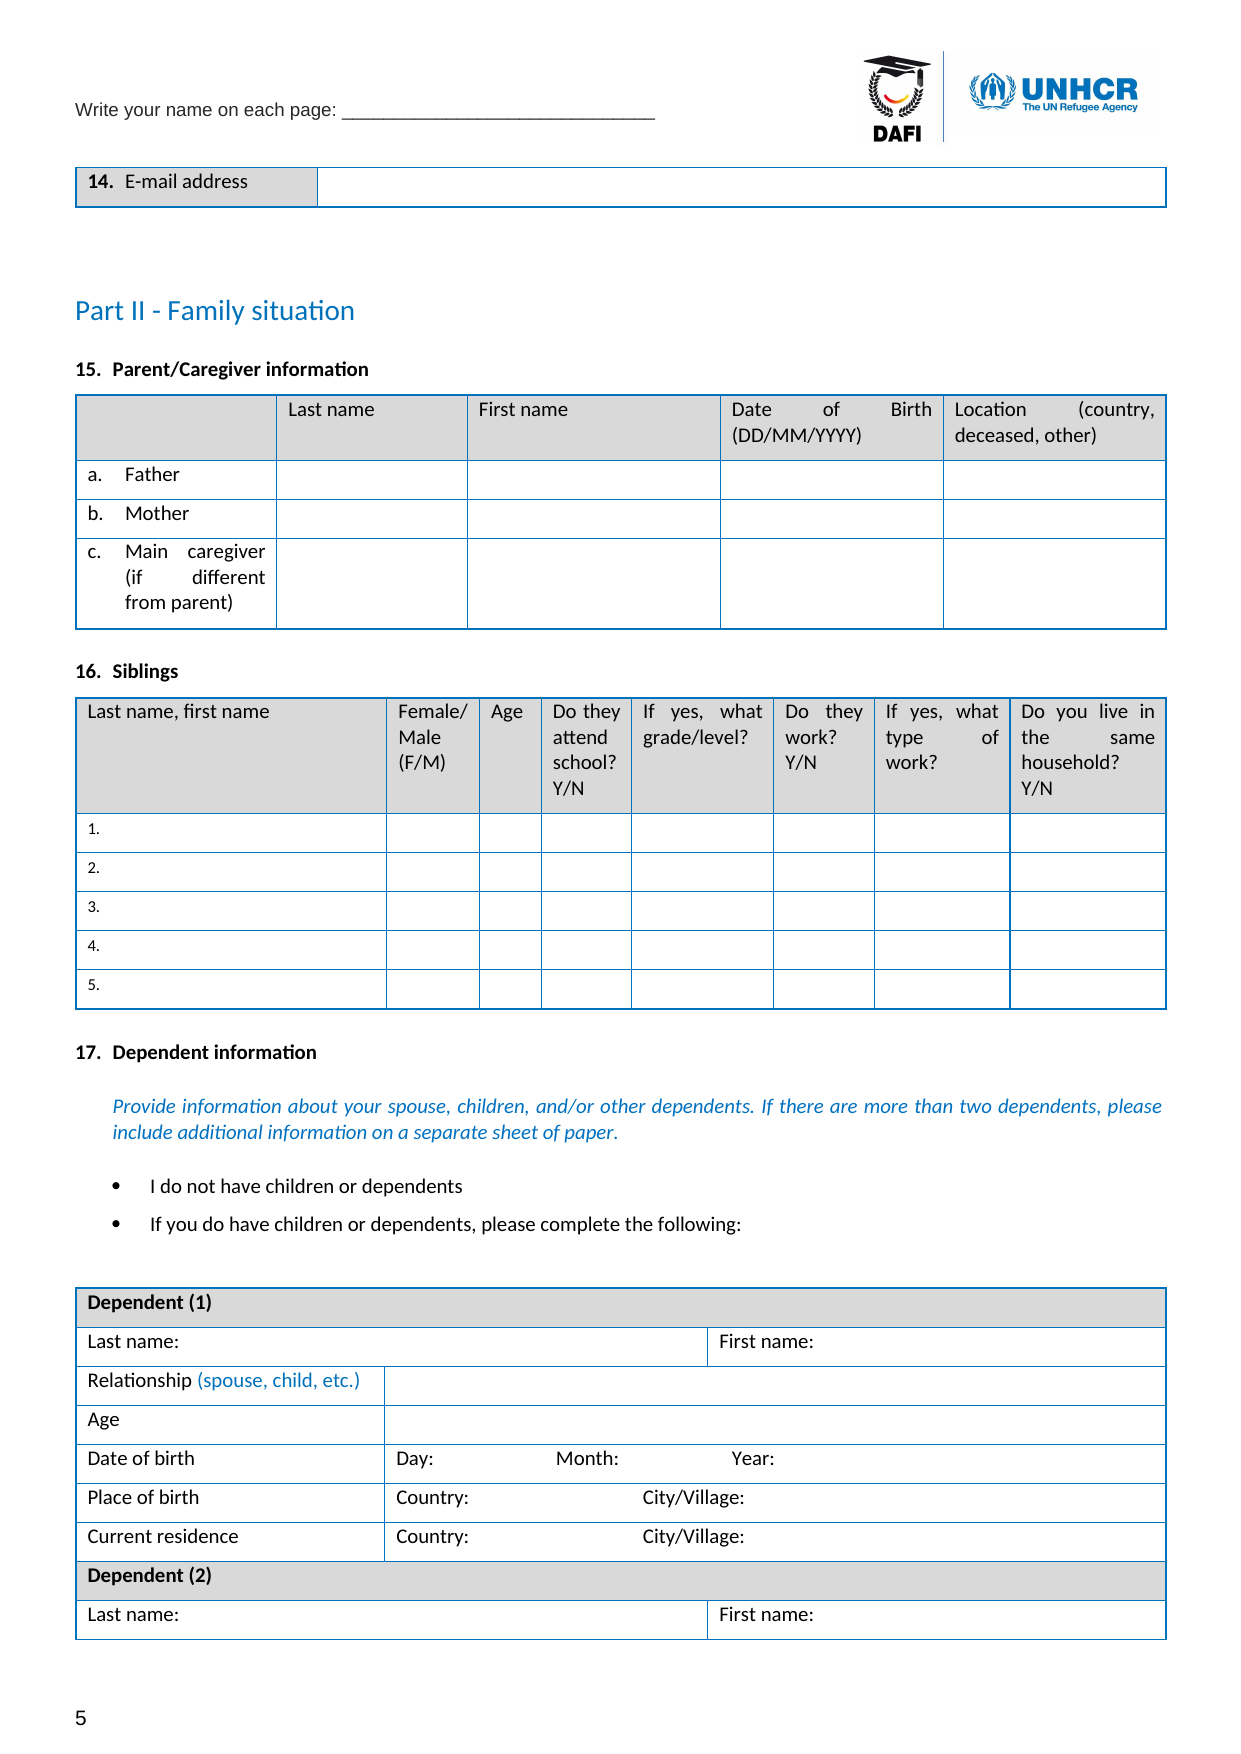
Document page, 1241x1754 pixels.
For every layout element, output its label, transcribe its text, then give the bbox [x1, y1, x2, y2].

table_cell [875, 892, 1009, 930]
table_cell [387, 814, 479, 852]
table_cell [774, 814, 874, 852]
table_cell [468, 539, 720, 627]
table_cell First name: [708, 1328, 1165, 1366]
table_header [77, 396, 276, 460]
table_cell [385, 1406, 1165, 1444]
table_cell Age [77, 1406, 384, 1444]
picture [947, 51, 1160, 134]
table_cell [542, 931, 631, 969]
table_cell [875, 814, 1009, 852]
list Dependent information [75, 1039, 1165, 1064]
table_cell [721, 539, 943, 627]
table_cell [542, 853, 631, 891]
table_cell [480, 814, 541, 852]
table_cell [542, 814, 631, 852]
table_cell [480, 892, 541, 930]
table_cell [277, 539, 467, 627]
table_cell [632, 853, 773, 891]
table_cell First name: [708, 1601, 1165, 1639]
table_header If yes, what grade/level? [632, 699, 773, 813]
table_cell [385, 1367, 1165, 1405]
table_cell [1011, 970, 1165, 1008]
table_cell [774, 892, 874, 930]
table_cell [774, 853, 874, 891]
table_cell [632, 892, 773, 930]
table_cell [721, 461, 943, 499]
table_header First name [468, 396, 720, 460]
table_cell Relationship (spouse, child, etc.) [77, 1367, 384, 1405]
table_cell Country: City/Village: [385, 1523, 1165, 1561]
table_header Do you live in the same household? Y/N [1011, 699, 1165, 813]
table_cell [77, 892, 386, 930]
table_cell [1011, 853, 1165, 891]
table_cell [944, 500, 1165, 538]
table_cell [542, 970, 631, 1008]
table_header Female/ Male (F/M) [387, 699, 479, 813]
table_cell [774, 931, 874, 969]
table_cell [480, 931, 541, 969]
table_cell [387, 892, 479, 930]
table_cell [542, 892, 631, 930]
table_cell [480, 970, 541, 1008]
table_cell [387, 853, 479, 891]
table_cell Country: City/Village: [385, 1484, 1165, 1522]
list If you do have children or dependents, please complete the following: [112, 1211, 1165, 1237]
list I do not have children or dependents [112, 1173, 1165, 1199]
table_cell [1011, 892, 1165, 930]
table_cell [468, 461, 720, 499]
table_header Location (country, deceased, other) [944, 396, 1165, 460]
table_cell Date of birth [77, 1445, 384, 1483]
table_cell [387, 970, 479, 1008]
table_cell [1011, 814, 1165, 852]
table_cell [77, 814, 386, 852]
table_cell [944, 461, 1165, 499]
table_cell [77, 970, 386, 1008]
table_cell [721, 500, 943, 538]
table_cell [77, 931, 386, 969]
table_header Age [480, 699, 541, 813]
list Siblings [75, 659, 1165, 684]
table_cell E-mail address [77, 168, 317, 206]
table_cell [277, 500, 467, 538]
table_cell [875, 970, 1009, 1008]
table_cell [387, 931, 479, 969]
table_cell [77, 853, 386, 891]
picture [861, 52, 933, 145]
table_cell Place of birth [77, 1484, 384, 1522]
table_header Dependent (1) [77, 1289, 1165, 1327]
table_cell Current residence [77, 1523, 384, 1561]
table_cell [632, 970, 773, 1008]
table_cell [468, 500, 720, 538]
table_cell [277, 461, 467, 499]
table_cell [480, 853, 541, 891]
table_header Last name, first name [77, 699, 386, 813]
table_header Last name [277, 396, 467, 460]
table_cell [774, 970, 874, 1008]
table_header Date of Birth (DD/MM/YYYY) [721, 396, 943, 460]
table_cell [875, 853, 1009, 891]
table_cell Dependent (2) [77, 1562, 1165, 1600]
table_cell [875, 931, 1009, 969]
table_cell [318, 168, 1165, 206]
table_cell Day: Month: Year: [385, 1445, 1165, 1483]
table_cell [944, 539, 1165, 627]
table_cell [632, 931, 773, 969]
table_cell [1011, 931, 1165, 969]
subtitle Part II - Family situation [75, 292, 1165, 327]
table_cell [632, 814, 773, 852]
table_header If yes, what type of work? [875, 699, 1009, 813]
table_cell Last name: [77, 1601, 707, 1639]
table_header Do they work? Y/N [774, 699, 874, 813]
table_cell Father [77, 461, 276, 499]
table_cell Mother [77, 500, 276, 538]
list Provide information about your spouse, children, and/or other dependents. If there are more than two dependents, please include additional information on a separate sheet of paper. [112, 1093, 1165, 1144]
table_cell Last name: [77, 1328, 707, 1366]
table_cell Main caregiver (if different from parent) [77, 539, 276, 627]
list Parent/Caregiver information [75, 356, 1165, 382]
table_header Do they attend school? Y/N [542, 699, 631, 813]
